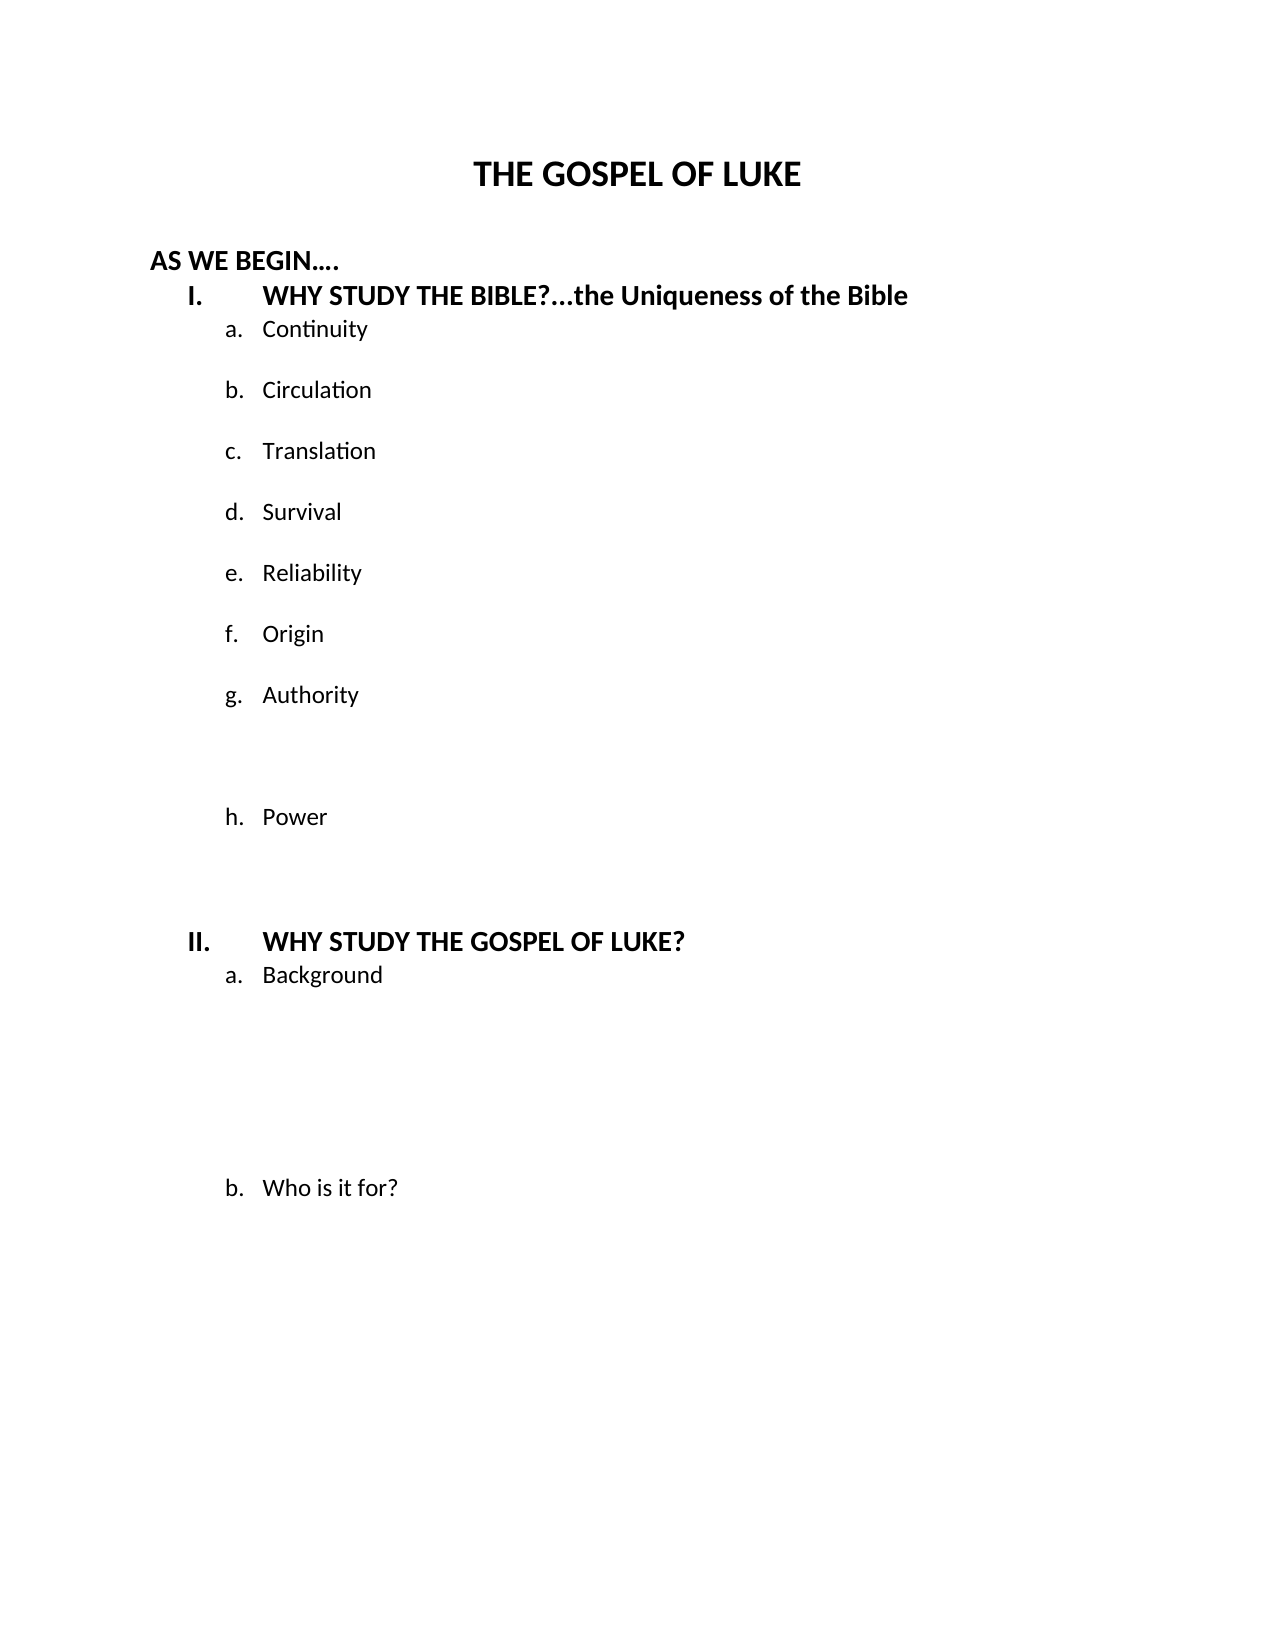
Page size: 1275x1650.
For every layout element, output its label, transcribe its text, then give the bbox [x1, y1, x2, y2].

list Who is it for? [225, 1173, 1125, 1203]
text THE GOSPEL OF LUKE [150, 150, 1125, 196]
list WHY STUDY THE GOSPEL OF LUKE? [187, 923, 1125, 959]
text AS WE BEGIN…. [150, 242, 1125, 277]
list Continuity [225, 313, 1125, 343]
list Reliability [225, 557, 1125, 588]
list Circulation [225, 374, 1125, 404]
list Authority [225, 679, 1125, 710]
list Background [225, 959, 1125, 989]
list Power [225, 801, 1125, 832]
list WHY STUDY THE BIBLE?...the Uniqueness of the Bible [187, 277, 1125, 313]
list Translation [225, 435, 1125, 466]
list Survival [225, 496, 1125, 527]
list Origin [225, 618, 1125, 649]
